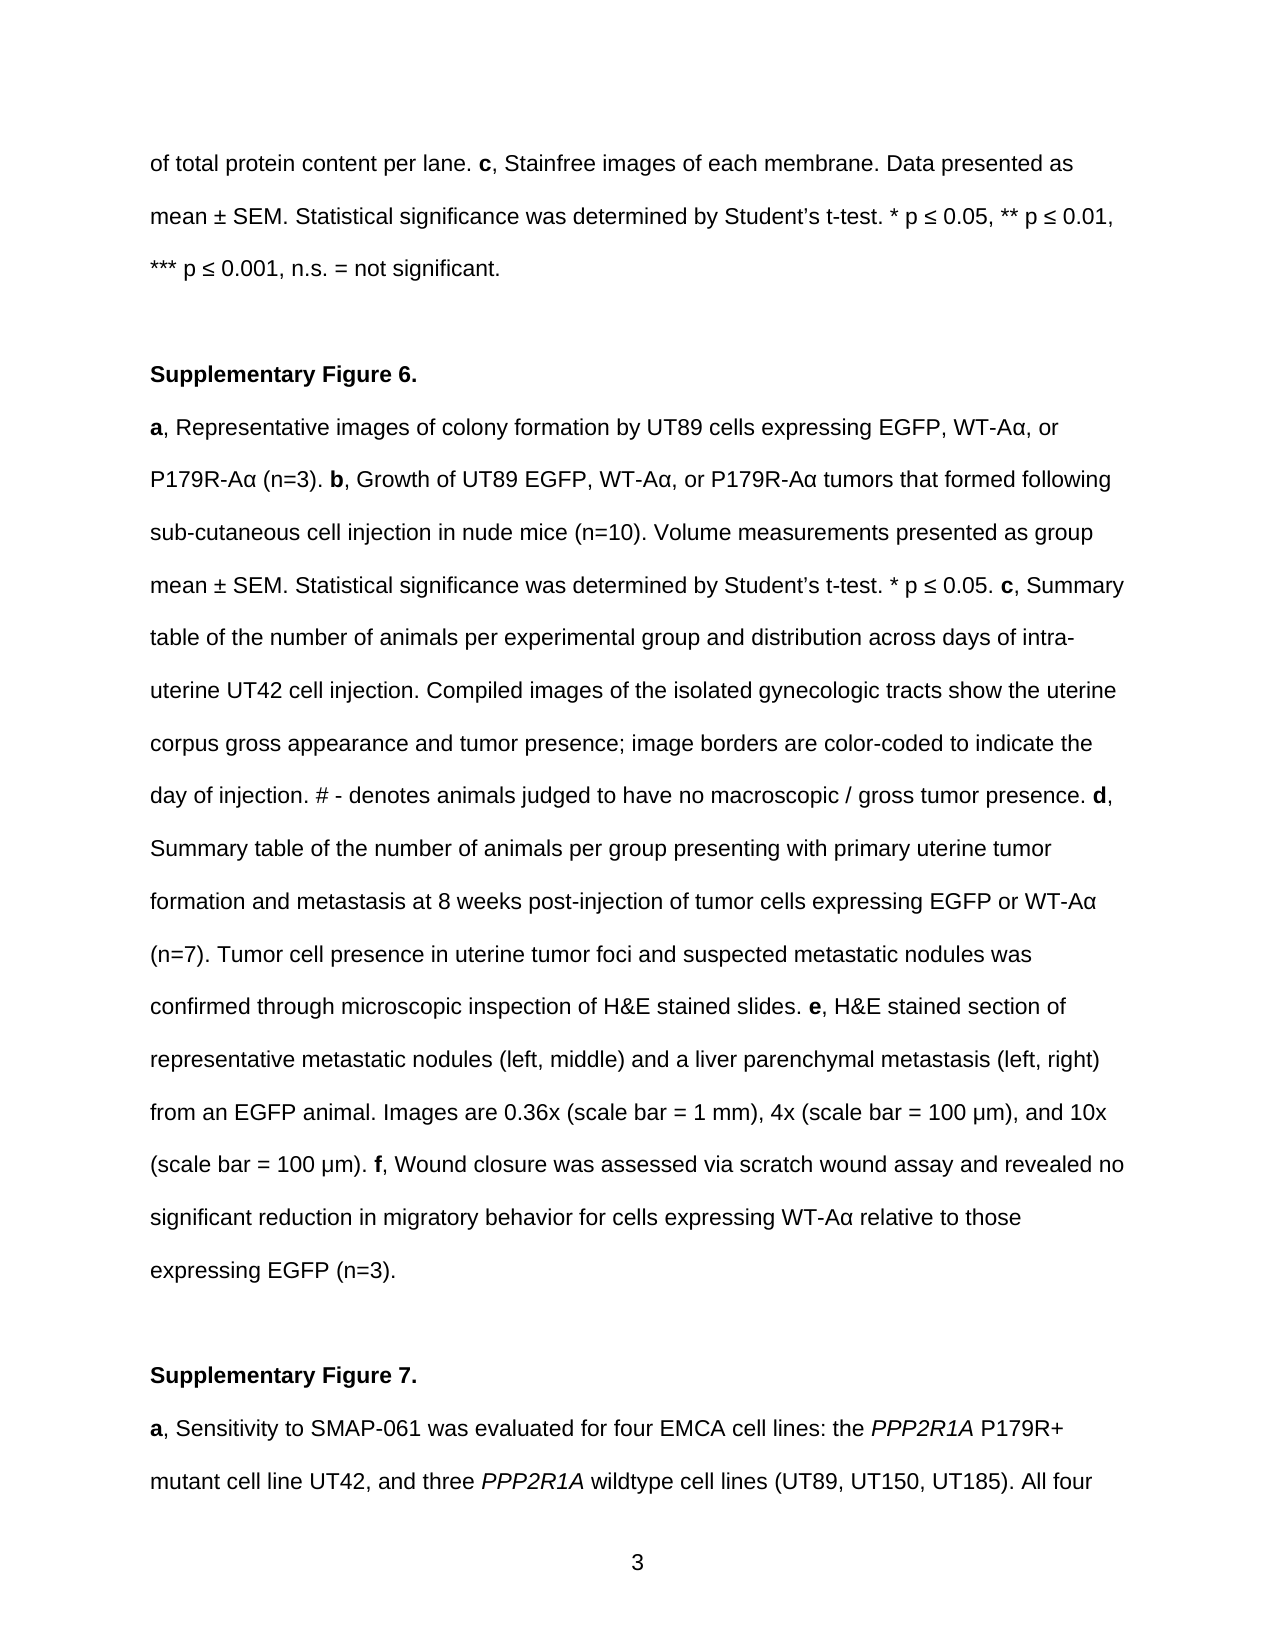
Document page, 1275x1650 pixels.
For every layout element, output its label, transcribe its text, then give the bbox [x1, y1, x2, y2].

text Supplementary Figure 7. [150, 1362, 1125, 1389]
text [150, 1415, 1125, 1494]
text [150, 150, 1125, 282]
text Supplementary Figure 6. [150, 361, 1125, 387]
text a, Representative images of colony formation by UT89 cells expressing EGFP, WT-Aα, or P179R-Aα (n=3). b, Growth of UT89 EGFP, WT-Aα, or P179R-Aα tumors that formed following sub-cutaneous cell injection in nude mice (n=10). Volume measurements presented as group mean ± SEM. Statistical significance was determined by Student’s t-test. * p ≤ 0.05. c, Summary table of the number of animals per experimental group and distribution across days of intra-uterine UT42 cell injection. Compiled images of the isolated gynecologic tracts show the uterine corpus gross appearance and tumor presence; image borders are color-coded to indicate the day of injection. # - denotes animals judged to have no macroscopic / gross tumor presence. d, Summary table of the number of animals per group presenting with primary uterine tumor formation and metastasis at 8 weeks post-injection of tumor cells expressing EGFP or WT-Aα (n=7). Tumor cell presence in uterine tumor foci and suspected metastatic nodules was confirmed through microscopic inspection of H&E stained slides. e, H&E stained section of representative metastatic nodules (left, middle) and a liver parenchymal metastasis (left, right) from an EGFP animal. Images are 0.36x (scale bar = 1 mm), 4x (scale bar = 100 μm), and 10x (scale bar = 100 μm). f, Wound closure was assessed via scratch wound assay and revealed no significant reduction in migratory behavior for cells expressing WT-Aα relative to those expressing EGFP (n=3). [150, 413, 1125, 1283]
